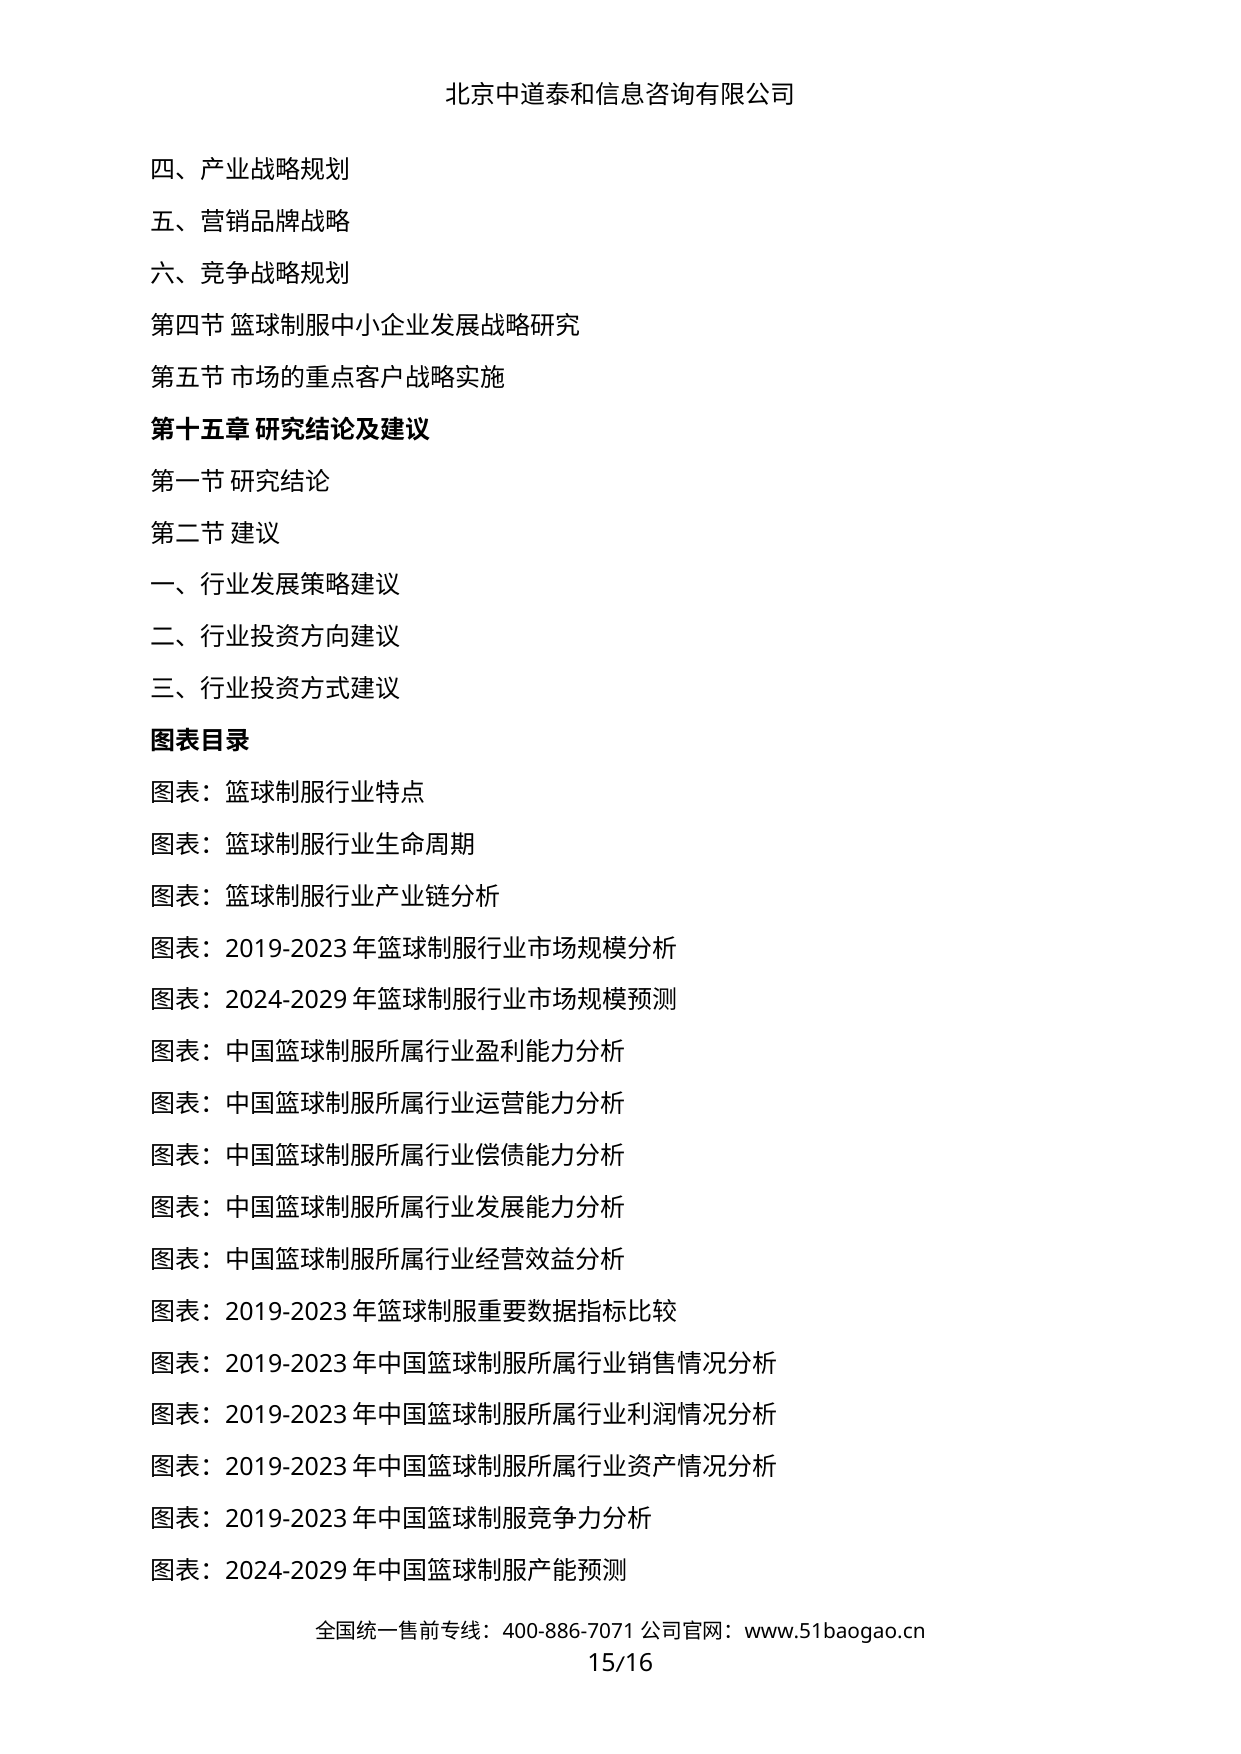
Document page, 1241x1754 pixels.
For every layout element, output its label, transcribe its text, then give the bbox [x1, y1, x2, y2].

text 图表：中国篮球制服所属行业发展能力分析 [150, 1187, 1090, 1224]
text 图表：2019-2023年中国篮球制服所属行业销售情况分析 [150, 1343, 1090, 1379]
text 图表：2019-2023年篮球制服行业市场规模分析 [150, 928, 1090, 964]
text 第五节 市场的重点客户战略实施 [150, 357, 1090, 394]
text 图表：中国篮球制服所属行业偿债能力分析 [150, 1136, 1090, 1172]
text 四、产业战略规划 [150, 150, 1090, 186]
text 图表：2019-2023年篮球制服重要数据指标比较 [150, 1291, 1090, 1327]
text 第二节 建议 [150, 513, 1090, 549]
text 三、行业投资方式建议 [150, 669, 1090, 705]
text 图表：2024-2029年篮球制服行业市场规模预测 [150, 980, 1090, 1016]
text 图表：中国篮球制服所属行业经营效益分析 [150, 1239, 1090, 1276]
text 图表：2019-2023年中国篮球制服所属行业资产情况分析 [150, 1447, 1090, 1483]
text 五、营销品牌战略 [150, 202, 1090, 238]
text 图表：中国篮球制服所属行业盈利能力分析 [150, 1032, 1090, 1068]
text 一、行业发展策略建议 [150, 565, 1090, 601]
text 图表：中国篮球制服所属行业运营能力分析 [150, 1084, 1090, 1120]
text 图表：篮球制服行业生命周期 [150, 824, 1090, 861]
text 第十五章 研究结论及建议 [150, 409, 1090, 446]
text 图表：篮球制服行业产业链分析 [150, 876, 1090, 912]
text 图表：2019-2023年中国篮球制服竞争力分析 [150, 1499, 1090, 1535]
text 图表：2019-2023年中国篮球制服所属行业利润情况分析 [150, 1395, 1090, 1431]
text 二、行业投资方向建议 [150, 617, 1090, 653]
text 第四节 篮球制服中小企业发展战略研究 [150, 306, 1090, 342]
text 第一节 研究结论 [150, 461, 1090, 497]
text 图表：篮球制服行业特点 [150, 772, 1090, 809]
text 图表：2024-2029年中国篮球制服产能预测 [150, 1551, 1090, 1587]
text 六、竞争战略规划 [150, 254, 1090, 290]
text 图表目录 [150, 721, 1090, 757]
